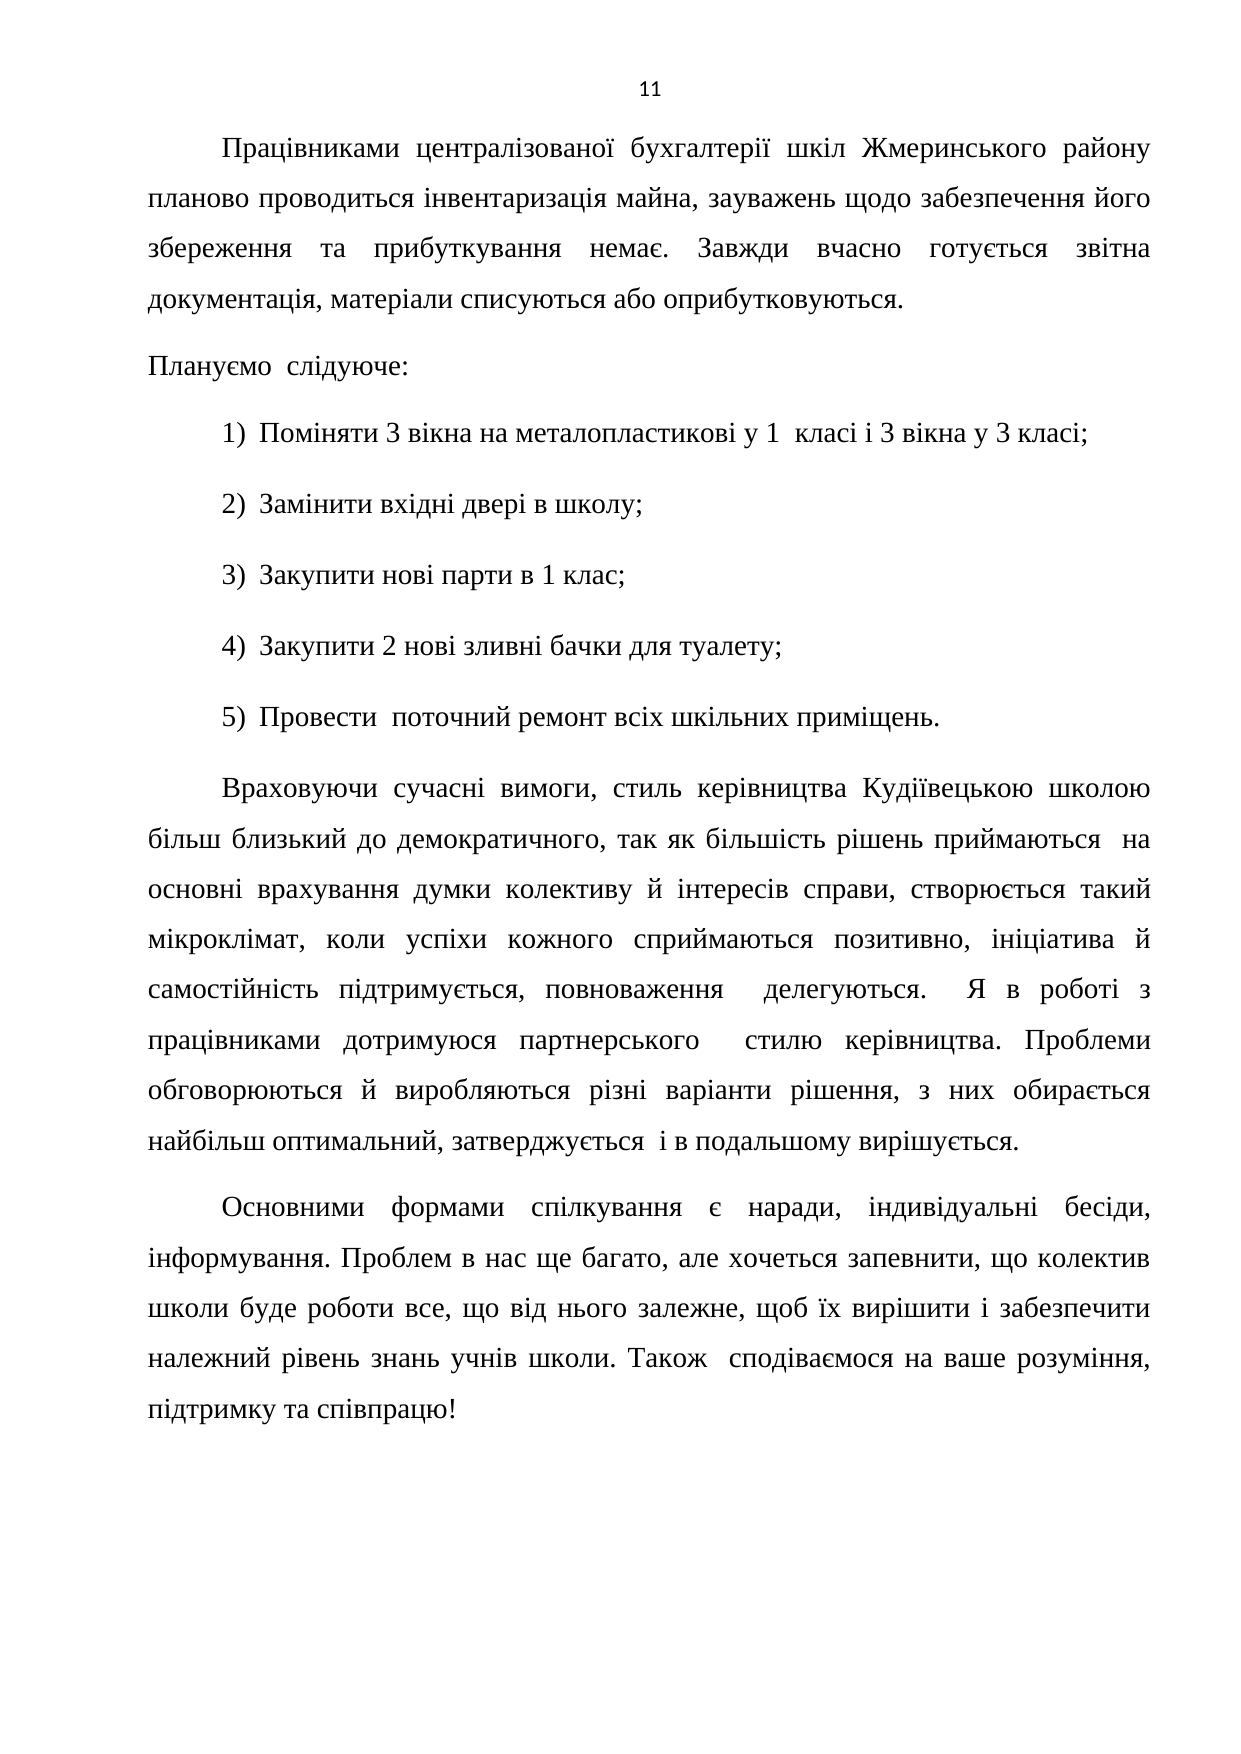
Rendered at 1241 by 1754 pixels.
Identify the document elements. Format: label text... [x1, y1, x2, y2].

list Закупити 2 нові зливні бачки для туалету; [221, 628, 1152, 662]
text Працівниками централізованої бухгалтерії шкіл Жмеринського району планово проводиться інвентаризація майна, зауважень щодо забезпечення його збереження та прибуткування немає. Завжди вчасно готується звітна документація, матеріали списуються або оприбутковуються. [148, 130, 1152, 314]
list Провести поточний ремонт всіх шкільних приміщень. [221, 699, 1152, 733]
text Основними формами спілкування є наради, індивідуальні бесіди, інформування. Проблем в нас ще багато, але хочеться запевнити, що колектив школи буде роботи все, що від нього залежне, щоб їх вирішити і забезпечити належний рівень знань учнів школи. Також сподіваємося на ваше розуміння, підтримку та співпрацю! [148, 1189, 1152, 1424]
text Плануємо слідуюче: [148, 348, 1152, 381]
list Закупити нові парти в 1 клас; [221, 557, 1152, 591]
list Замінити вхідні двері в школу; [221, 486, 1152, 519]
text Враховуючи сучасні вимоги, стиль керівництва Кудіївецькою школою більш близький до демократичного, так як більшість рішень приймаються на основні врахування думки колективу й інтересів справи, створюється такий мікроклімат, коли успіхи кожного сприймаються позитивно, ініціатива й самостійність підтримується, повноваження делегуються. Я в роботі з працівниками дотримуюся партнерського стилю керівництва. Проблеми обговорюються й виробляються різні варіанти рішення, з них обирається найбільш оптимальний, затверджується і в подальшому вирішується. [148, 770, 1152, 1156]
list Поміняти 3 вікна на металопластикові у 1 класі і 3 вікна у 3 класі; [221, 415, 1152, 448]
